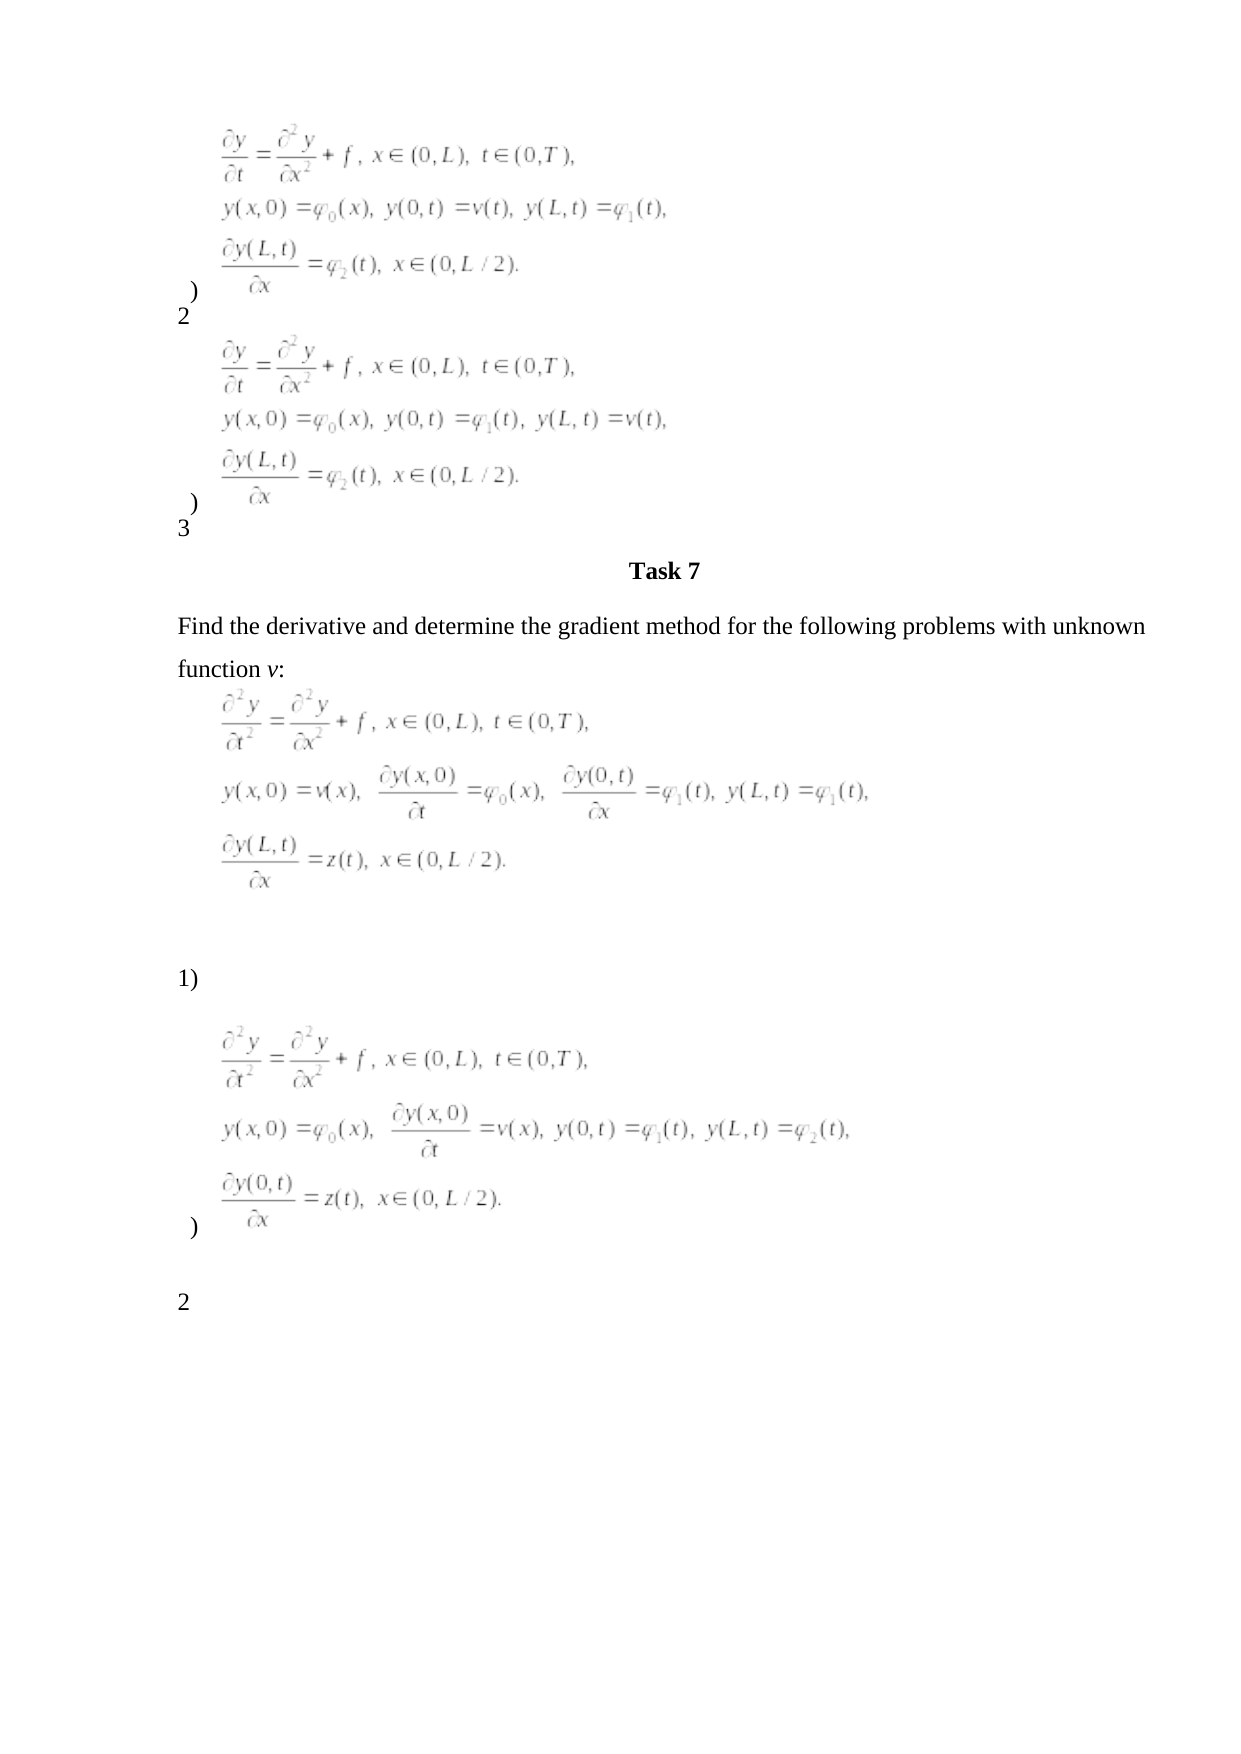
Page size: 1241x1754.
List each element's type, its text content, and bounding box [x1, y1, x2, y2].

text 3) [177, 330, 1152, 542]
text 2) [177, 1021, 1152, 1316]
text Find the derivative and determine the gradient method for the following problems with unknown function v: [177, 597, 1152, 683]
text 2) [177, 118, 1152, 330]
text 1) [177, 683, 1152, 992]
text Task 7 [177, 542, 1152, 585]
